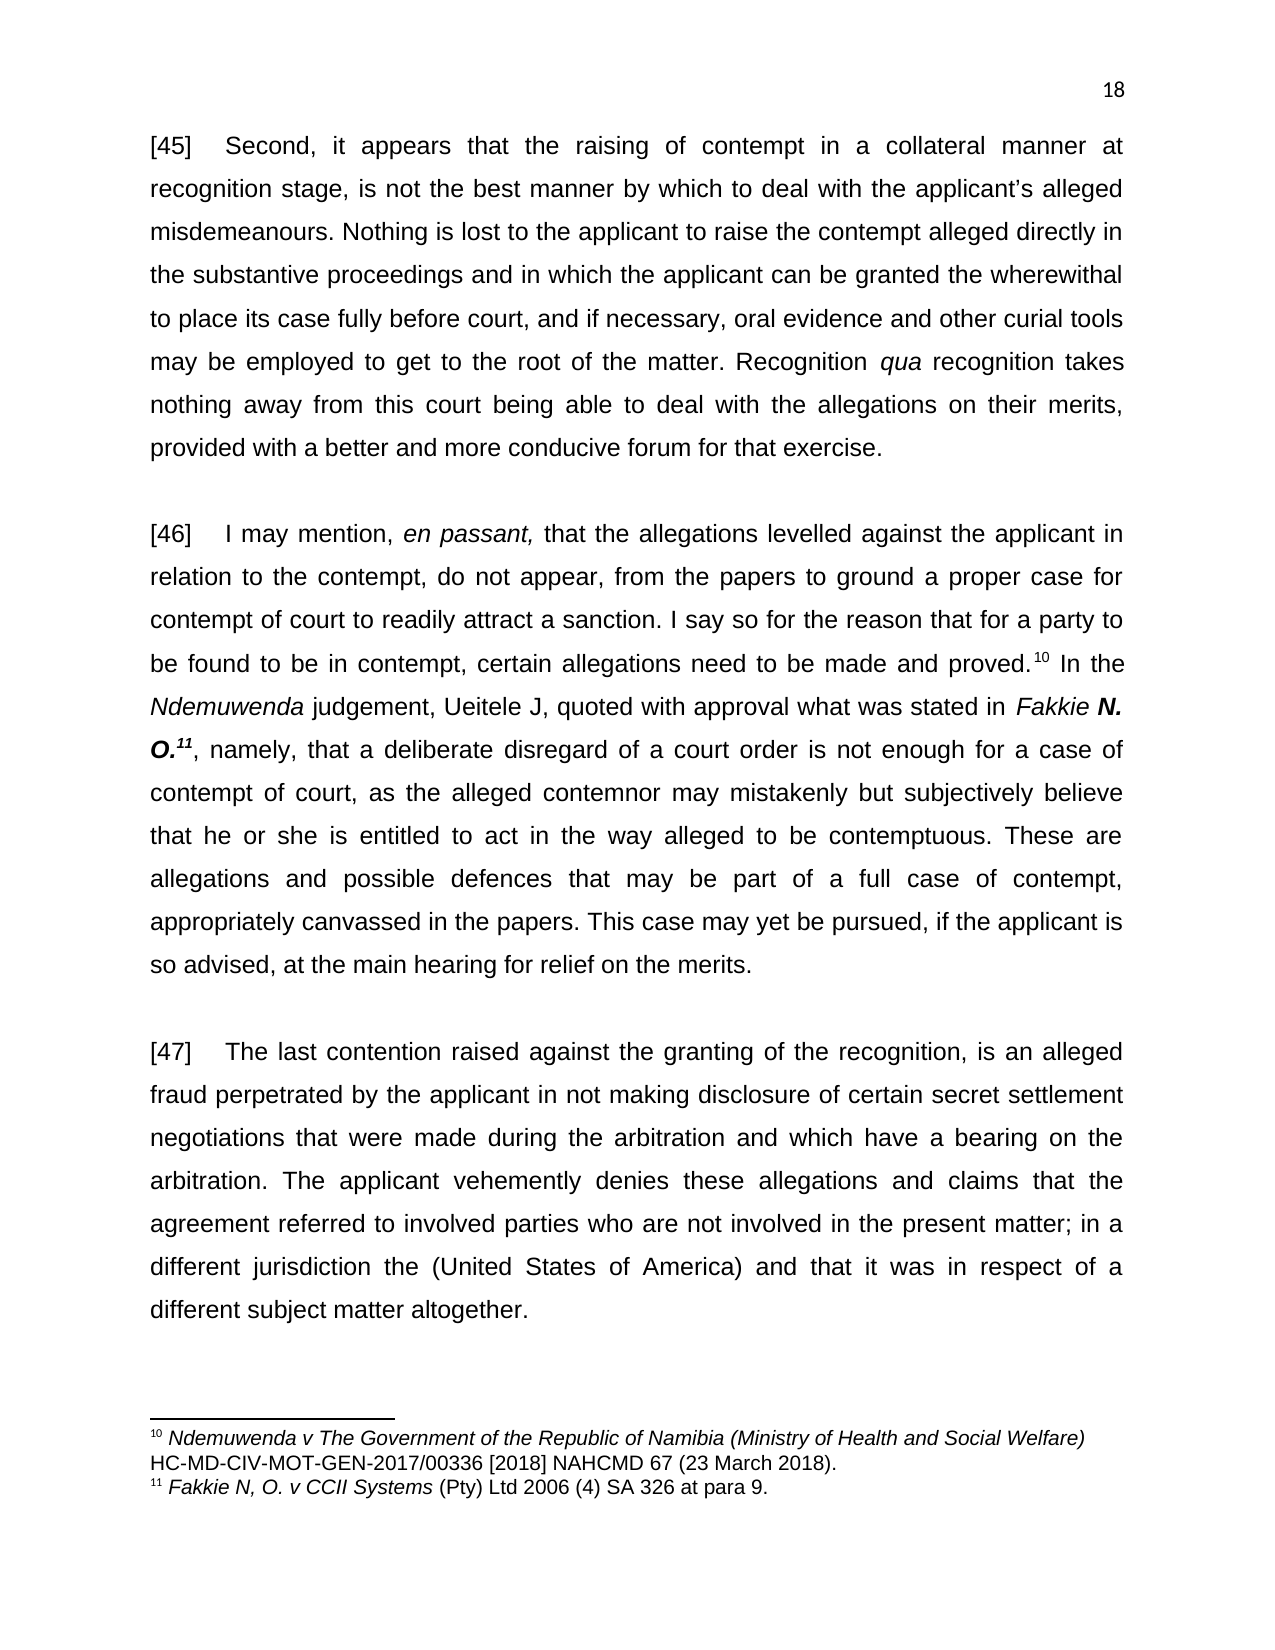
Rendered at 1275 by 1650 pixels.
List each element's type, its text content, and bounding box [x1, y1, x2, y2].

text [46] I may mention, en passant, that the allegations levelled against the applicant in relation to the contempt, do not appear, from the papers to ground a proper case for contempt of court to readily attract a sanction. I say so for the reason that for a party to be found to be in contempt, certain allegations need to be made and proved. In the Ndemuwenda judgement, Ueitele J, quoted with approval what was stated in Fakkie N. O., namely, that a deliberate disregard of a court order is not enough for a case of contempt of court, as the alleged contemnor may mistakenly but subjectively believe that he or she is entitled to act in the way alleged to be contemptuous. These are allegations and possible defences that may be part of a full case of contempt, appropriately canvassed in the papers. This case may yet be pursued, if the applicant is so advised, at the main hearing for relief on the merits. [150, 519, 1125, 979]
text [47] The last contention raised against the granting of the recognition, is an alleged fraud perpetrated by the applicant in not making disclosure of certain secret settlement negotiations that were made during the arbitration and which have a bearing on the arbitration. The applicant vehemently denies these allegations and claims that the agreement referred to involved parties who are not involved in the present matter; in a different jurisdiction the (United States of America) and that it was in respect of a different subject matter altogether. [150, 1037, 1125, 1324]
text [45] Second, it appears that the raising of contempt in a collateral manner at recognition stage, is not the best manner by which to deal with the applicant’s alleged misdemeanours. Nothing is lost to the applicant to raise the contempt alleged directly in the substantive proceedings and in which the applicant can be granted the wherewithal to place its case fully before court, and if necessary, oral evidence and other curial tools may be employed to get to the root of the matter. Recognition qua recognition takes nothing away from this court being able to deal with the allegations on their merits, provided with a better and more conducive forum for that exercise. [150, 131, 1125, 462]
